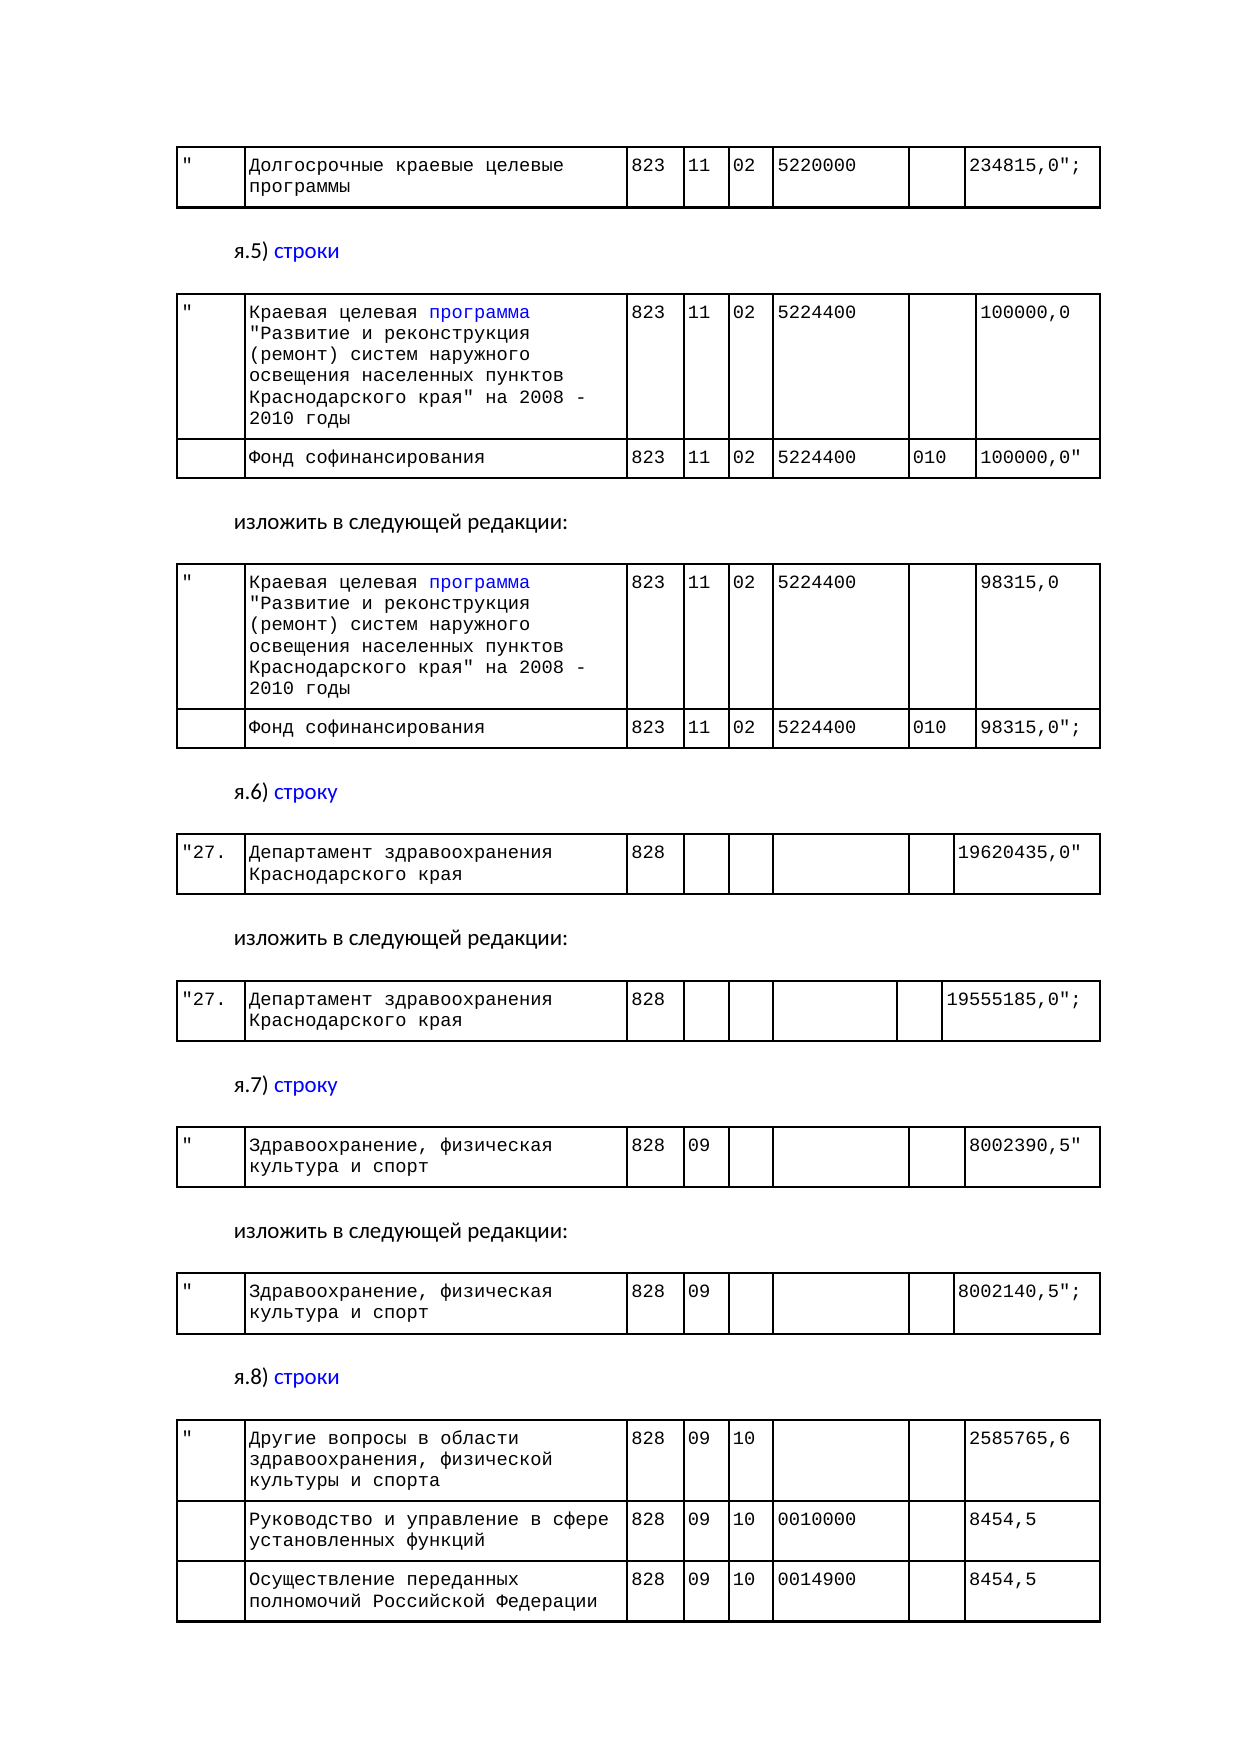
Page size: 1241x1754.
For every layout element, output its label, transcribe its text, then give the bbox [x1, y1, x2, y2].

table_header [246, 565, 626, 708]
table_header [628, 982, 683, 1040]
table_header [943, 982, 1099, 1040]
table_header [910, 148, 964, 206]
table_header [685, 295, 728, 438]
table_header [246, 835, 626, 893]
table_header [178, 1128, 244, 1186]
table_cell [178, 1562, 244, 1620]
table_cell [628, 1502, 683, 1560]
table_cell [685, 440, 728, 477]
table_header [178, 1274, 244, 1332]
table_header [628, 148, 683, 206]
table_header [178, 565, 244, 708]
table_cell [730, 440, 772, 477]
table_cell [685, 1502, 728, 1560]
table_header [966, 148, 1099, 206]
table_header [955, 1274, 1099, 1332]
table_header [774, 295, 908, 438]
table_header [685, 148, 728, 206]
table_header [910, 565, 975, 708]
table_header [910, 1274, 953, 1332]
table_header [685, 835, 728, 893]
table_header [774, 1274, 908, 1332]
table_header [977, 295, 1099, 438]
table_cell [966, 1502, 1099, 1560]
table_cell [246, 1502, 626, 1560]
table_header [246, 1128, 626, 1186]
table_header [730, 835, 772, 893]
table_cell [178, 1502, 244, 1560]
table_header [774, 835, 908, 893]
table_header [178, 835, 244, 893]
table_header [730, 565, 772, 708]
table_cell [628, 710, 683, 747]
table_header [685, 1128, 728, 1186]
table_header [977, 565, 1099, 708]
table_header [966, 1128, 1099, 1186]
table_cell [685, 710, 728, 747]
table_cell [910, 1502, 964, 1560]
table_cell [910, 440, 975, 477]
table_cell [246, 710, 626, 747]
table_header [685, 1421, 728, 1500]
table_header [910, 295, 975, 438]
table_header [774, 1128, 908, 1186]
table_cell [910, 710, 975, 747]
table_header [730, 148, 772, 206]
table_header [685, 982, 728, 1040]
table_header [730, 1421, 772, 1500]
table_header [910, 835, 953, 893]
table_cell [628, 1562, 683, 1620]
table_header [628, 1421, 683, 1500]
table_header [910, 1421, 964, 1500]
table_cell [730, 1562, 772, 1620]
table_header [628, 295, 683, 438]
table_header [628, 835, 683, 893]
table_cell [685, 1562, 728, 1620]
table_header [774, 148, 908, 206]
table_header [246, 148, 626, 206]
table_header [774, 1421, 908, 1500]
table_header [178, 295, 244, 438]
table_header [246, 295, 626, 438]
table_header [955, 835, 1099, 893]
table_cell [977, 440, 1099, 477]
text я.7) строку [177, 1070, 1152, 1098]
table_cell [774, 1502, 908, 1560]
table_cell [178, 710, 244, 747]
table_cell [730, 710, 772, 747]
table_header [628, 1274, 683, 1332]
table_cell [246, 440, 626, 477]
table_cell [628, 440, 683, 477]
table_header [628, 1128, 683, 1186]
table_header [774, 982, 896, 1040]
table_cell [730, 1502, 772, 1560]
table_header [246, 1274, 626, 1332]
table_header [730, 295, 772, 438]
text изложить в следующей редакции: [177, 1216, 1152, 1244]
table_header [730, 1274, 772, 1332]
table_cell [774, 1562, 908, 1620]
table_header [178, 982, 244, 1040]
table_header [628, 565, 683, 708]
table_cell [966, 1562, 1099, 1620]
text я.6) строку [177, 777, 1152, 805]
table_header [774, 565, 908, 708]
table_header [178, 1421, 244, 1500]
text я.5) строки [177, 236, 1152, 264]
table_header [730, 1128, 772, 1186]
text изложить в следующей редакции: [177, 507, 1152, 535]
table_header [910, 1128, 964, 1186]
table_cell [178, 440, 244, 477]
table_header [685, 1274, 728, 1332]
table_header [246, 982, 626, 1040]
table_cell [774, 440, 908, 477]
text я.8) строки [177, 1362, 1152, 1391]
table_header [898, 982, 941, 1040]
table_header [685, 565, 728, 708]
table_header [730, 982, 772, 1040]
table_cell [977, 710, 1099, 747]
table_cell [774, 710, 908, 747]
text изложить в следующей редакции: [177, 923, 1152, 951]
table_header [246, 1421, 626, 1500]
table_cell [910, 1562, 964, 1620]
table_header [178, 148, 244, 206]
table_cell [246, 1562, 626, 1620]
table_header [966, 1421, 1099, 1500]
